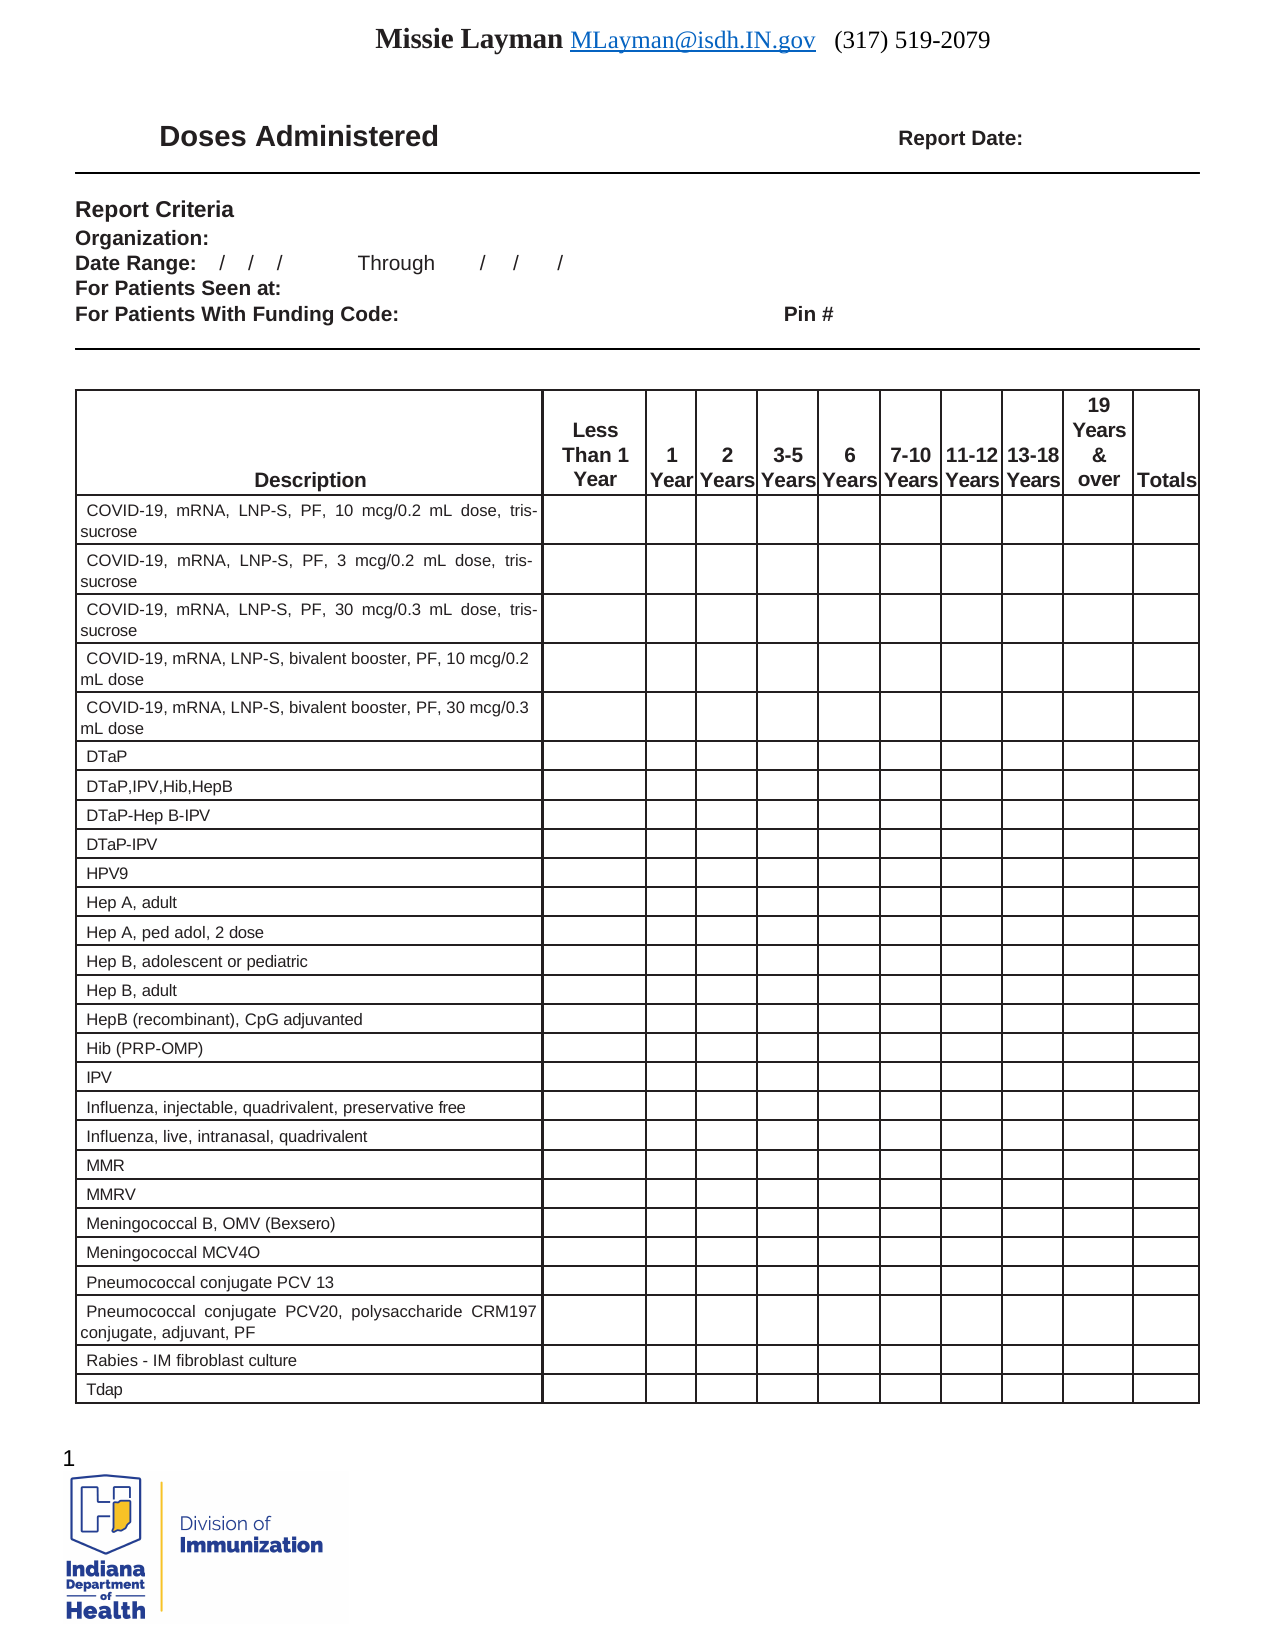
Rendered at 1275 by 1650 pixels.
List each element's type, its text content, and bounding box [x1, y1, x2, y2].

table_cell [1003, 545, 1062, 592]
table_cell [1134, 1063, 1198, 1090]
table_cell [1003, 1180, 1062, 1207]
table_cell MMR [77, 1151, 541, 1178]
table_cell [758, 1238, 817, 1265]
table_cell [1134, 859, 1198, 886]
table_cell [1134, 1034, 1198, 1061]
table_cell [758, 1267, 817, 1294]
table_cell [1064, 1005, 1132, 1032]
table_cell COVID-19, mRNA, LNP-S, bivalent booster, PF, 10 mcg/0.2 mL dose [77, 644, 541, 691]
table_cell [758, 1151, 817, 1178]
table_cell [1003, 1296, 1062, 1344]
table_cell [647, 1121, 695, 1148]
table_cell [1064, 1180, 1132, 1207]
table_cell [819, 644, 879, 691]
table_cell [544, 1238, 645, 1265]
table_cell [819, 742, 879, 769]
table_cell [544, 946, 645, 973]
table_cell [1003, 917, 1062, 944]
table_header Description [77, 391, 541, 494]
table_cell [819, 859, 879, 886]
table_cell COVID-19, mRNA, LNP-S, bivalent booster, PF, 30 mcg/0.3 mL dose [77, 693, 541, 740]
table_cell [544, 1151, 645, 1178]
table_cell [942, 1005, 1001, 1032]
table_cell [697, 545, 756, 592]
table_cell [544, 888, 645, 915]
table_cell [697, 888, 756, 915]
table_cell Hep A, ped adol, 2 dose [77, 917, 541, 944]
table_cell [881, 771, 940, 798]
table_cell [1003, 742, 1062, 769]
table_cell [1134, 496, 1198, 543]
table_cell Pneumococcal conjugate PCV20, polysaccharide CRM197 conjugate, adjuvant, PF [77, 1296, 541, 1344]
table_cell [758, 496, 817, 543]
table_cell [697, 1296, 756, 1344]
table_cell [881, 1375, 940, 1402]
table_cell [819, 1092, 879, 1119]
table_header 11-12 Years [942, 391, 1001, 494]
table_cell [544, 644, 645, 691]
table_cell HepB (recombinant), CpG adjuvanted [77, 1005, 541, 1032]
table_cell [942, 1346, 1001, 1373]
table_cell [697, 801, 756, 828]
table_cell [758, 1034, 817, 1061]
table_cell [544, 1121, 645, 1148]
table_cell [647, 1375, 695, 1402]
table_cell [697, 496, 756, 543]
table_cell [758, 742, 817, 769]
table_cell [758, 888, 817, 915]
text Report Criteria [75, 196, 1210, 222]
table_cell [819, 1296, 879, 1344]
table_cell [819, 1267, 879, 1294]
table_cell [942, 1296, 1001, 1344]
table_cell [544, 771, 645, 798]
table_cell [544, 1346, 645, 1373]
table_cell [647, 976, 695, 1003]
table_cell [647, 1005, 695, 1032]
table_cell Influenza, live, intranasal, quadrivalent [77, 1121, 541, 1148]
table_cell [1134, 830, 1198, 857]
table_cell [544, 693, 645, 740]
table_cell [1064, 1121, 1132, 1148]
table_cell [1003, 595, 1062, 642]
table_cell [697, 859, 756, 886]
table_cell [1064, 1238, 1132, 1265]
table_cell [942, 1209, 1001, 1236]
table_cell [942, 859, 1001, 886]
table_cell [544, 1209, 645, 1236]
table_cell [1134, 917, 1198, 944]
table_cell [1134, 1121, 1198, 1148]
table_cell [647, 1267, 695, 1294]
table_cell [942, 771, 1001, 798]
table_cell [881, 1267, 940, 1294]
table_cell [1003, 888, 1062, 915]
table_cell [942, 1121, 1001, 1148]
table_cell [697, 693, 756, 740]
table_header 2 Years [697, 391, 756, 494]
table_cell [697, 1346, 756, 1373]
table_cell [544, 1063, 645, 1090]
table_cell [647, 644, 695, 691]
table_header 1 Year [647, 391, 695, 494]
table_cell [544, 1005, 645, 1032]
table_cell [758, 946, 817, 973]
table_cell COVID-19, mRNA, LNP-S, PF, 3 mcg/0.2 mL dose, tris- sucrose [77, 545, 541, 592]
table_cell [697, 830, 756, 857]
text For Patients Seen at: [75, 276, 1210, 300]
table_cell [697, 1238, 756, 1265]
table_cell Rabies - IM fibroblast culture [77, 1346, 541, 1373]
table_cell [647, 1296, 695, 1344]
table_cell [881, 496, 940, 543]
table_cell [1003, 946, 1062, 973]
table_cell [1003, 1346, 1062, 1373]
table_cell [1003, 1151, 1062, 1178]
table_cell [544, 742, 645, 769]
table_cell [758, 545, 817, 592]
table_cell [544, 496, 645, 543]
table_cell [942, 742, 1001, 769]
table_cell [697, 644, 756, 691]
table_cell [697, 1375, 756, 1402]
table_cell [1064, 742, 1132, 769]
table_cell DTaP-IPV [77, 830, 541, 857]
table_cell [942, 917, 1001, 944]
table_cell Hep B, adolescent or pediatric [77, 946, 541, 973]
table_cell [1134, 644, 1198, 691]
table_cell [942, 1151, 1001, 1178]
table_cell [819, 917, 879, 944]
table_cell [819, 946, 879, 973]
table_header 3-5 Years [758, 391, 817, 494]
table_cell [942, 496, 1001, 543]
table_cell Pneumococcal conjugate PCV 13 [77, 1267, 541, 1294]
table_header 19 Years & over [1064, 391, 1132, 494]
table_cell [881, 1092, 940, 1119]
table_cell [1003, 801, 1062, 828]
table_cell [881, 976, 940, 1003]
table_cell [942, 1238, 1001, 1265]
table_cell [1064, 1296, 1132, 1344]
table_cell [819, 1375, 879, 1402]
table_cell [881, 1296, 940, 1344]
table_cell [942, 693, 1001, 740]
table_cell [647, 917, 695, 944]
table_cell [1134, 1238, 1198, 1265]
table_cell [1134, 595, 1198, 642]
table_cell [942, 1180, 1001, 1207]
table_cell [1134, 1346, 1198, 1373]
table_cell [758, 1092, 817, 1119]
text Organization: [75, 226, 1210, 250]
table_cell [1134, 1005, 1198, 1032]
table_cell [758, 644, 817, 691]
table_cell [697, 917, 756, 944]
table_cell [647, 888, 695, 915]
table_cell [544, 595, 645, 642]
table_cell [1134, 1375, 1198, 1402]
table_cell [1134, 1092, 1198, 1119]
table_cell [697, 976, 756, 1003]
table_cell [758, 1005, 817, 1032]
table_cell [1134, 742, 1198, 769]
table_cell [1064, 859, 1132, 886]
table_cell [1064, 693, 1132, 740]
table_cell [758, 1375, 817, 1402]
table_cell [819, 496, 879, 543]
table_cell [819, 595, 879, 642]
table_cell [1003, 693, 1062, 740]
table_cell DTaP,IPV,Hib,HepB [77, 771, 541, 798]
table_cell [881, 1346, 940, 1373]
table_cell [819, 1180, 879, 1207]
table_cell [1003, 771, 1062, 798]
table_cell [1003, 859, 1062, 886]
table_cell [881, 801, 940, 828]
table_cell [942, 830, 1001, 857]
table_cell [819, 976, 879, 1003]
table_cell [647, 742, 695, 769]
table_cell [647, 1209, 695, 1236]
table_cell [697, 771, 756, 798]
table_cell [758, 1180, 817, 1207]
table_cell [1134, 545, 1198, 592]
table_cell [942, 1092, 1001, 1119]
text Date Range: / / / Through / / / [75, 251, 1210, 275]
table_cell [881, 545, 940, 592]
table_cell [942, 1034, 1001, 1061]
table_cell [647, 1180, 695, 1207]
table_cell [819, 1151, 879, 1178]
table_cell [942, 801, 1001, 828]
table_cell [1134, 1267, 1198, 1294]
table_cell [1134, 1209, 1198, 1236]
table_cell [697, 1063, 756, 1090]
table_cell [544, 1296, 645, 1344]
table_cell [881, 742, 940, 769]
table_cell [758, 693, 817, 740]
table_header 13-18 Years [1003, 391, 1062, 494]
table_cell [819, 1121, 879, 1148]
picture [62, 1471, 349, 1624]
table_cell [881, 1034, 940, 1061]
table_cell [758, 1296, 817, 1344]
table_cell [881, 859, 940, 886]
table_cell [819, 1209, 879, 1236]
table_cell IPV [77, 1063, 541, 1090]
table_cell [758, 859, 817, 886]
table_cell [881, 946, 940, 973]
table_cell [758, 1209, 817, 1236]
table_cell [819, 830, 879, 857]
table_cell [1003, 976, 1062, 1003]
table_cell [758, 1346, 817, 1373]
table_cell Meningococcal B, OMV (Bexsero) [77, 1209, 541, 1236]
table_cell [1134, 888, 1198, 915]
table_cell [647, 1346, 695, 1373]
table_cell [881, 1121, 940, 1148]
table_cell [1134, 801, 1198, 828]
table_cell [1064, 496, 1132, 543]
table_cell [1134, 976, 1198, 1003]
table_cell [647, 1092, 695, 1119]
table_cell [544, 801, 645, 828]
table_cell [819, 1034, 879, 1061]
table_cell [758, 1121, 817, 1148]
table_cell [544, 976, 645, 1003]
table_cell [1064, 1063, 1132, 1090]
table_cell [544, 1092, 645, 1119]
table_cell [647, 1034, 695, 1061]
table_cell [942, 1375, 1001, 1402]
table_cell [697, 1121, 756, 1148]
table_cell [544, 917, 645, 944]
table_cell [1064, 595, 1132, 642]
table_cell [758, 976, 817, 1003]
table_cell [819, 1346, 879, 1373]
table_header Less Than 1 Year [544, 391, 645, 494]
table_header 7-10 Years [881, 391, 940, 494]
table_cell [697, 1092, 756, 1119]
text For Patients With Funding Code: Pin # [75, 301, 1210, 325]
table_cell [1064, 1346, 1132, 1373]
table_cell [1003, 496, 1062, 543]
table_cell [1003, 1092, 1062, 1119]
table_cell [1064, 801, 1132, 828]
table_cell [647, 859, 695, 886]
table_cell Hib (PRP-OMP) [77, 1034, 541, 1061]
table_cell [758, 917, 817, 944]
table_cell DTaP [77, 742, 541, 769]
table_cell COVID-19, mRNA, LNP-S, PF, 10 mcg/0.2 mL dose, tris- sucrose [77, 496, 541, 543]
table_cell [1064, 1034, 1132, 1061]
table_cell [1064, 1209, 1132, 1236]
table_cell [1064, 1092, 1132, 1119]
table_cell [942, 1267, 1001, 1294]
table_cell Hep B, adult [77, 976, 541, 1003]
table_cell [647, 693, 695, 740]
table_cell [942, 888, 1001, 915]
table_cell [758, 771, 817, 798]
table_cell [758, 801, 817, 828]
table_cell [647, 1063, 695, 1090]
table_cell [1134, 1180, 1198, 1207]
table_cell [942, 595, 1001, 642]
table_cell [1134, 1151, 1198, 1178]
table_cell [544, 1267, 645, 1294]
table_cell [697, 595, 756, 642]
table_cell [697, 946, 756, 973]
table_cell [881, 1151, 940, 1178]
table_cell [1064, 1375, 1132, 1402]
table_cell [942, 976, 1001, 1003]
table_cell [819, 801, 879, 828]
table_cell [1064, 545, 1132, 592]
table_cell [1003, 1005, 1062, 1032]
table_cell [881, 644, 940, 691]
table_cell [1003, 1375, 1062, 1402]
table_cell [647, 801, 695, 828]
table_cell [942, 946, 1001, 973]
table_cell [697, 1005, 756, 1032]
table_cell [544, 830, 645, 857]
table_header 6 Years [819, 391, 879, 494]
table_cell [819, 1005, 879, 1032]
table_cell [881, 595, 940, 642]
table_cell [647, 545, 695, 592]
table_cell [647, 1151, 695, 1178]
table_cell [1003, 644, 1062, 691]
table_cell [819, 693, 879, 740]
table_cell [1134, 693, 1198, 740]
table_cell [881, 830, 940, 857]
table_cell [1003, 1238, 1062, 1265]
table_cell [1064, 1151, 1132, 1178]
table_cell [1134, 771, 1198, 798]
table_cell [544, 1034, 645, 1061]
table_cell [1064, 946, 1132, 973]
table_cell [697, 1267, 756, 1294]
table_cell [881, 693, 940, 740]
table_cell [647, 595, 695, 642]
table_cell [758, 1063, 817, 1090]
table_cell [1003, 1063, 1062, 1090]
table_cell [942, 545, 1001, 592]
table_cell [544, 1375, 645, 1402]
table_cell [881, 1005, 940, 1032]
table_cell [881, 888, 940, 915]
table_cell [1003, 1209, 1062, 1236]
table_cell [1134, 1296, 1198, 1344]
table_cell [544, 545, 645, 592]
table_header Totals [1134, 391, 1198, 494]
table_cell [758, 830, 817, 857]
table_cell [647, 830, 695, 857]
table_cell [1064, 888, 1132, 915]
table_cell Tdap [77, 1375, 541, 1402]
table_cell [881, 1063, 940, 1090]
table_cell [697, 742, 756, 769]
table_cell [1003, 1267, 1062, 1294]
table_cell [942, 644, 1001, 691]
table_cell [881, 917, 940, 944]
table_cell [881, 1180, 940, 1207]
table_cell [1064, 917, 1132, 944]
table_cell [1003, 1034, 1062, 1061]
table_cell [647, 496, 695, 543]
table_cell [1003, 830, 1062, 857]
table_cell Hep A, adult [77, 888, 541, 915]
table_cell COVID-19, mRNA, LNP-S, PF, 30 mcg/0.3 mL dose, tris- sucrose [77, 595, 541, 642]
table_cell [819, 1063, 879, 1090]
table_cell [942, 1063, 1001, 1090]
table_cell [881, 1209, 940, 1236]
table_cell [819, 545, 879, 592]
table_cell [697, 1034, 756, 1061]
table_cell DTaP-Hep B-IPV [77, 801, 541, 828]
table_cell [1064, 1267, 1132, 1294]
table_cell [697, 1180, 756, 1207]
table_cell [1064, 771, 1132, 798]
table_cell [1134, 946, 1198, 973]
table_cell [1064, 644, 1132, 691]
table_cell [1064, 976, 1132, 1003]
table_cell [881, 1238, 940, 1265]
table_cell [819, 1238, 879, 1265]
table_cell [647, 771, 695, 798]
table_cell HPV9 [77, 859, 541, 886]
table_cell [697, 1209, 756, 1236]
table_cell [697, 1151, 756, 1178]
table_cell MMRV [77, 1180, 541, 1207]
table_cell [544, 859, 645, 886]
table_cell Influenza, injectable, quadrivalent, preservative free [77, 1092, 541, 1119]
table_cell [544, 1180, 645, 1207]
table_cell [819, 771, 879, 798]
table_cell [1003, 1121, 1062, 1148]
table_cell [647, 946, 695, 973]
table_cell [1064, 830, 1132, 857]
table_cell [758, 595, 817, 642]
table_cell [819, 888, 879, 915]
table_cell Meningococcal MCV4O [77, 1238, 541, 1265]
table_cell [647, 1238, 695, 1265]
